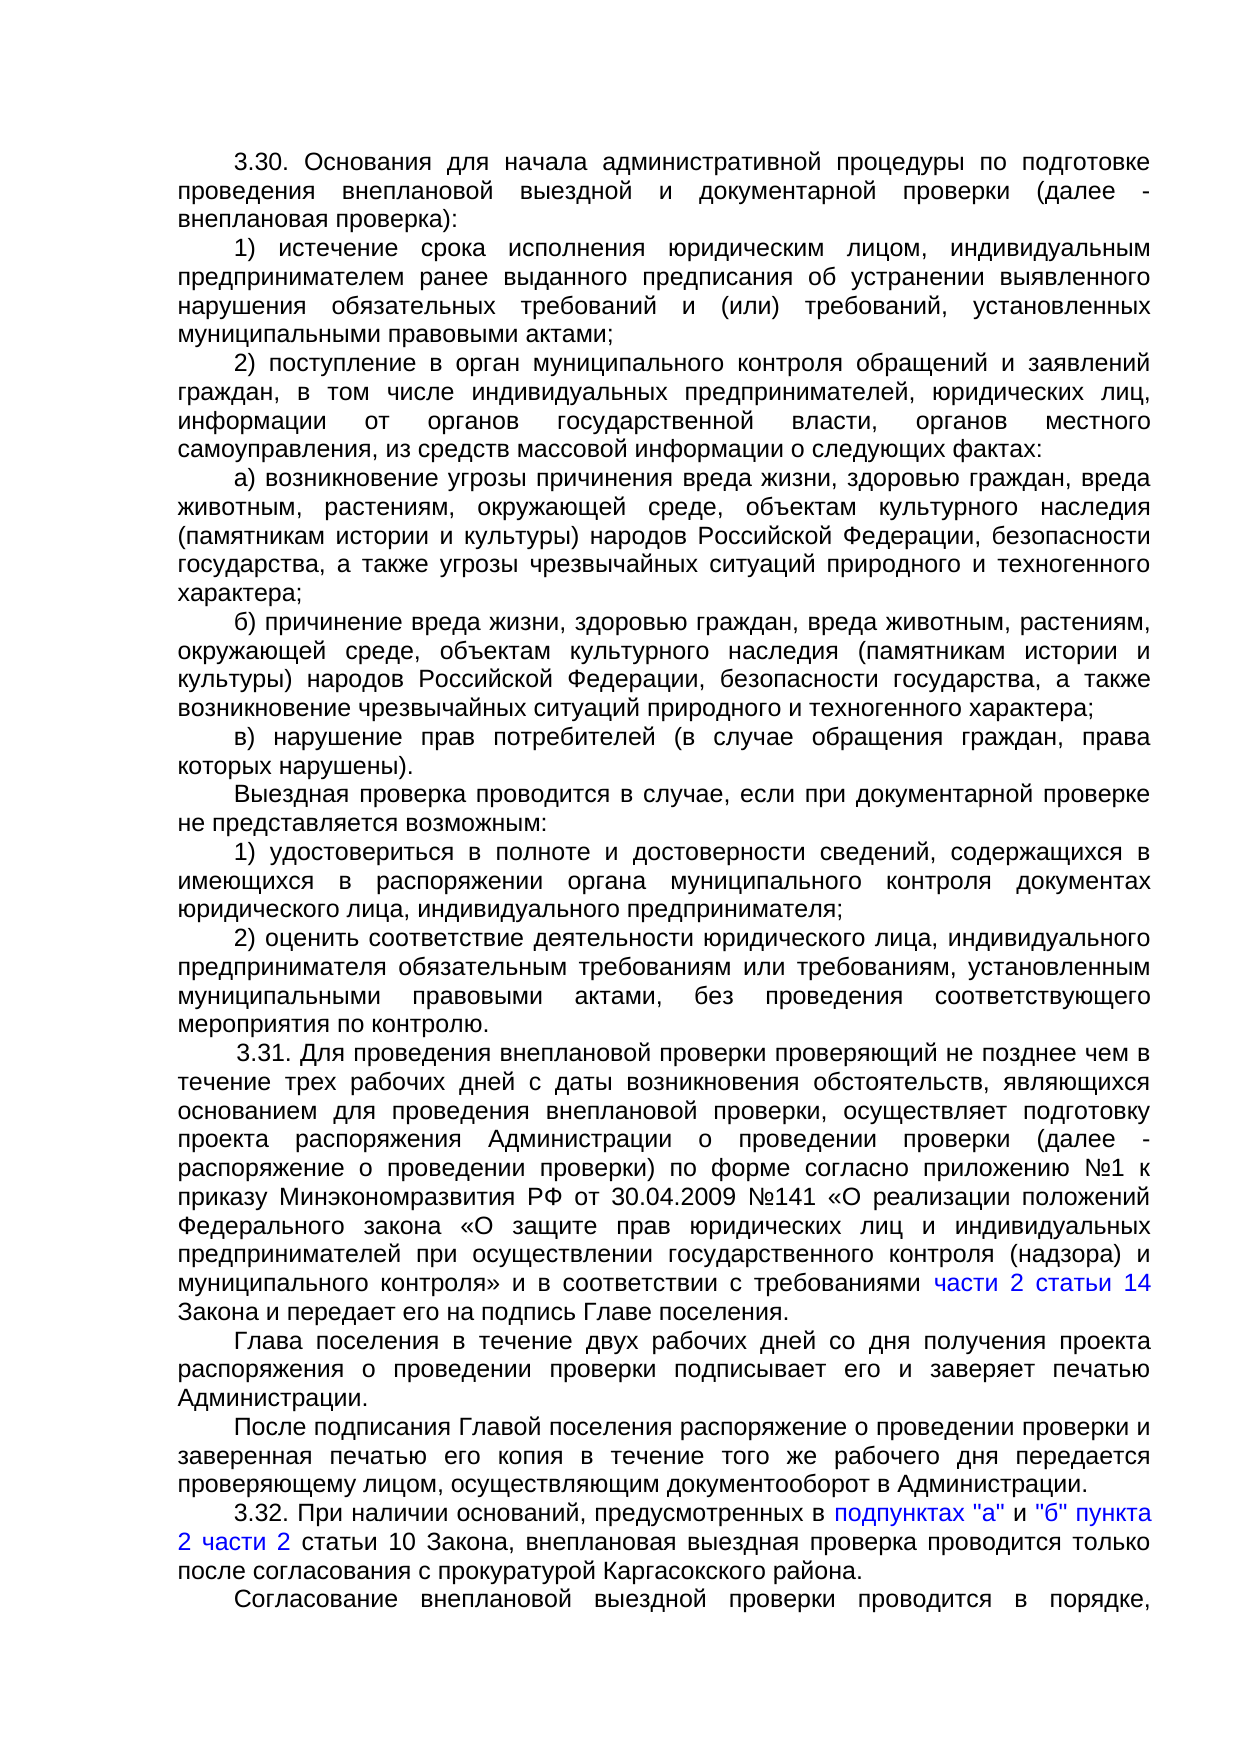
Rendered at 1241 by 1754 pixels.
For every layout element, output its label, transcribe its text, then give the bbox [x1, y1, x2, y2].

text После подписания Главой поселения распоряжение о проведении проверки и заверенная печатью его копия в течение того же рабочего дня передается проверяющему лицом, осуществляющим документооборот в Администрации. [177, 1412, 1152, 1498]
text а) возникновение угрозы причинения вреда жизни, здоровью граждан, вреда животным, растениям, окружающей среде, объектам культурного наследия (памятникам истории и культуры) народов Российской Федерации, безопасности государства, а также угрозы чрезвычайных ситуаций природного и техногенного характера; [177, 463, 1152, 607]
text 2) оценить соответствие деятельности юридического лица, индивидуального предпринимателя обязательным требованиям или требованиям, установленным муниципальными правовыми актами, без проведения соответствующего мероприятия по контролю. [177, 923, 1152, 1038]
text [177, 1584, 1152, 1613]
text 2) поступление в орган муниципального контроля обращений и заявлений граждан, в том числе индивидуальных предпринимателей, юридических лиц, информации от органов государственной власти, органов местного самоуправления, из средств массовой информации о следующих фактах: [177, 348, 1152, 463]
text 1) истечение срока исполнения юридическим лицом, индивидуальным предпринимателем ранее выданного предписания об устранении выявленного нарушения обязательных требований и (или) требований, установленных муниципальными правовыми актами; [177, 233, 1152, 348]
text 1) удостовериться в полноте и достоверности сведений, содержащихся в имеющихся в распоряжении органа муниципального контроля документах юридического лица, индивидуального предпринимателя; [177, 837, 1152, 923]
text б) причинение вреда жизни, здоровью граждан, вреда животным, растениям, окружающей среде, объектам культурного наследия (памятникам истории и культуры) народов Российской Федерации, безопасности государства, а также возникновение чрезвычайных ситуаций природного и техногенного характера; [177, 607, 1152, 722]
text 3.32. При наличии оснований, предусмотренных в подпунктах "а" и "б" пункта 2 части 2 статьи 10 Закона, внеплановая выездная проверка проводится только после согласования с прокуратурой Каргасокского района. [177, 1498, 1152, 1584]
text в) нарушение прав потребителей (в случае обращения граждан, права которых нарушены). [177, 722, 1152, 779]
text 3.30. Основания для начала административной процедуры по подготовке проведения внеплановой выездной и документарной проверки (далее - внеплановая проверка): [177, 147, 1152, 233]
text 3.31. Для проведения внеплановой проверки проверяющий не позднее чем в течение трех рабочих дней с даты возникновения обстоятельств, являющихся основанием для проведения внеплановой проверки, осуществляет подготовку проекта распоряжения Администрации о проведении проверки (далее - распоряжение о проведении проверки) по форме согласно приложению №1 к приказу Минэкономразвития РФ от 30.04.2009 №141 «О реализации положений Федерального закона «О защите прав юридических лиц и индивидуальных предпринимателей при осуществлении государственного контроля (надзора) и муниципального контроля» и в соответствии с требованиями части 2 статьи 14 Закона и передает его на подпись Главе поселения. [177, 1038, 1152, 1326]
text Выездная проверка проводится в случае, если при документарной проверке не представляется возможным: [177, 779, 1152, 837]
text Глава поселения в течение двух рабочих дней со дня получения проекта распоряжения о проведении проверки подписывает его и заверяет печатью Администрации. [177, 1326, 1152, 1412]
